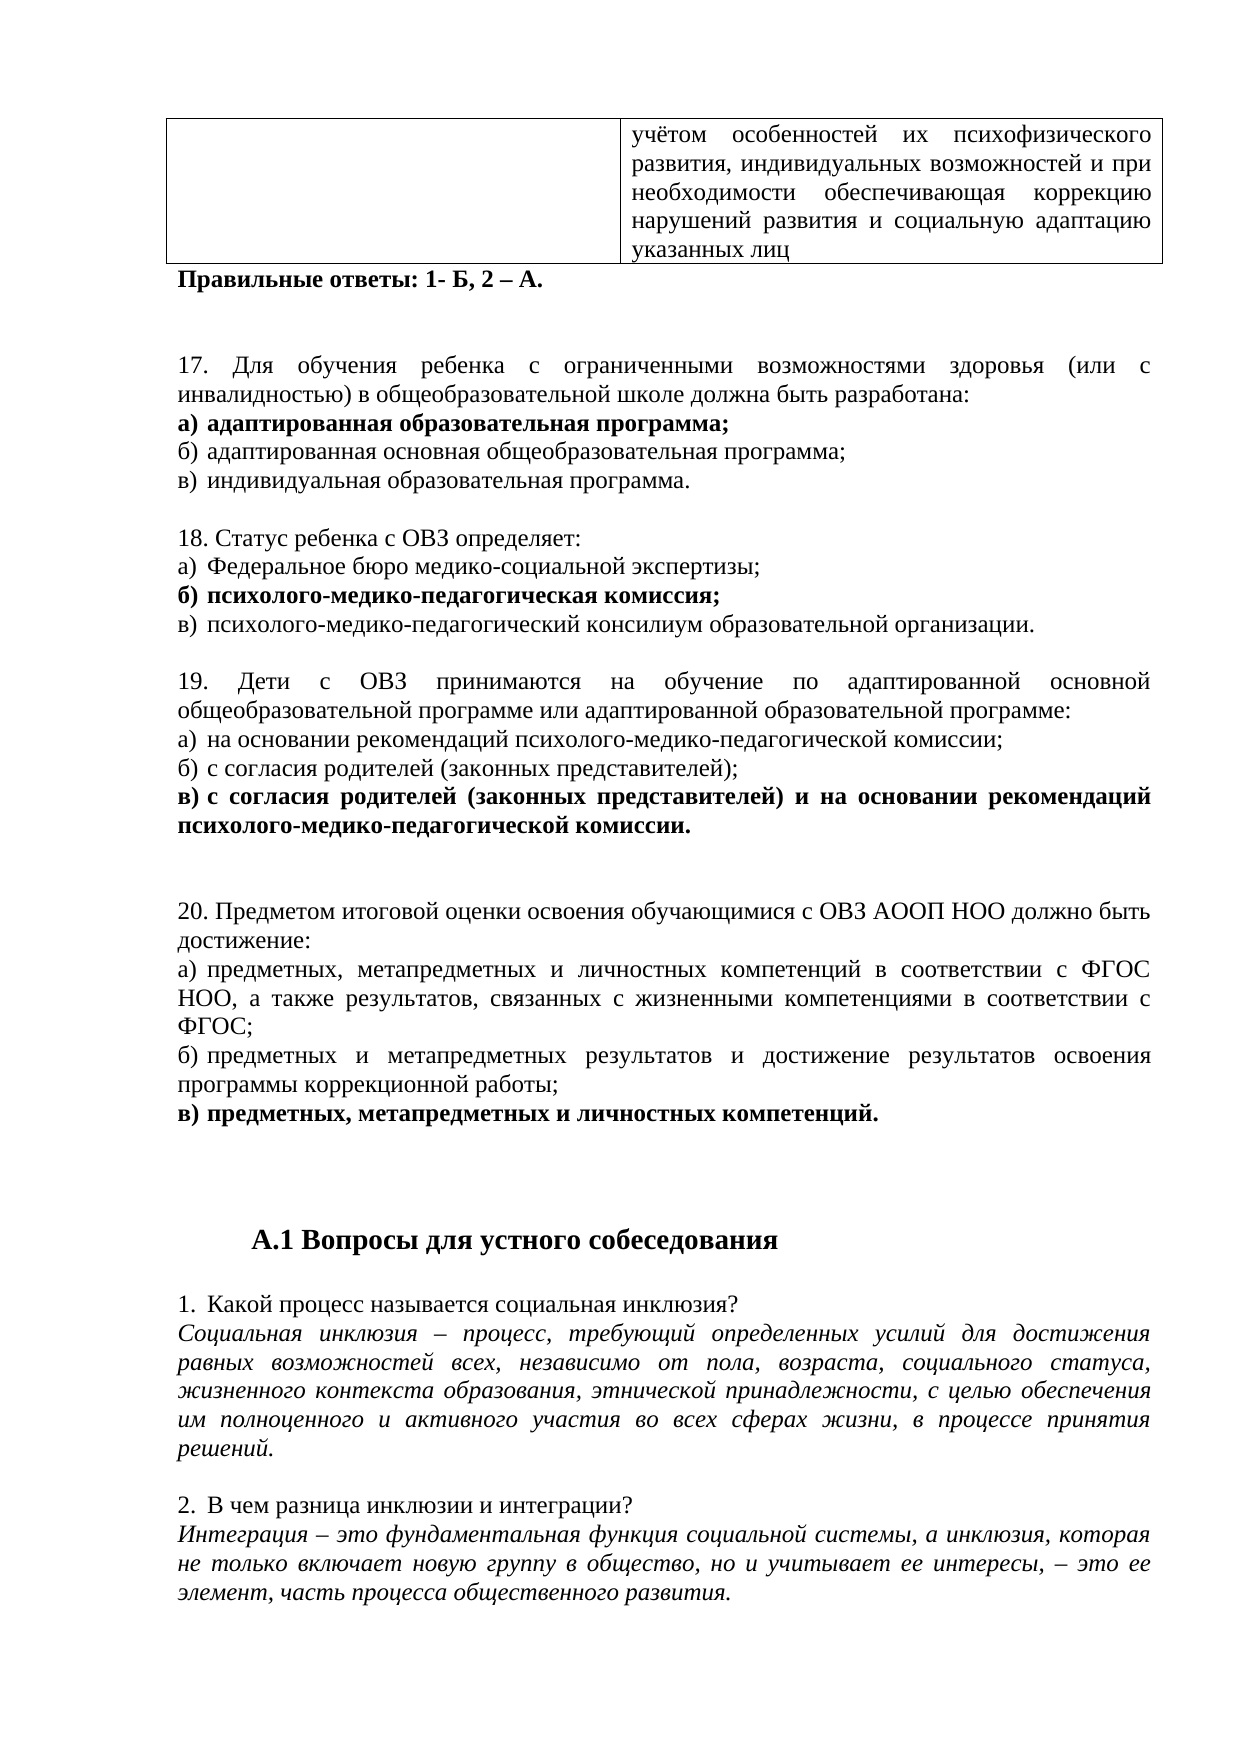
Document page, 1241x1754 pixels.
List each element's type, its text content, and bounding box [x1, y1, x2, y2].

text Правильные ответы: 1- Б, 2 – А. [177, 264, 1152, 293]
text Интеграция – это фундаментальная функция социальной системы, а инклюзия, которая не только включает новую группу в общество, но и учитывает ее интересы, – это ее элемент, часть процесса общественного развития. [177, 1519, 1152, 1606]
list с согласия родителей (законных представителей) и на основании рекомендаций психолого-медико-педагогической комиссии. [177, 781, 1152, 839]
list адаптированная основная общеобразовательная программа; [177, 436, 1152, 465]
text 17. Для обучения ребенка с ограниченными возможностями здоровья (или с инвалидностью) в общеобразовательной школе должна быть разработана: [177, 350, 1152, 408]
text 18. Статус ребенка с ОВЗ определяет: [177, 523, 1152, 551]
list психолого-медико-педагогический консилиум образовательной организации. [177, 609, 1152, 638]
list с согласия родителей (законных представителей); [177, 753, 1152, 781]
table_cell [167, 119, 620, 263]
list на основании рекомендаций психолого-медико-педагогической комиссии; [177, 724, 1152, 753]
list Федеральное бюро медико-социальной экспертизы; [177, 551, 1152, 580]
list Какой процесс называется социальная инклюзия? [177, 1289, 1152, 1318]
list адаптированная образовательная программа; [177, 408, 1152, 436]
list В чем разница инклюзии и интеграции? [177, 1491, 1152, 1519]
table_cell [621, 119, 1162, 263]
list предметных, метапредметных и личностных компетенций в соответствии с ФГОС НОО, а также результатов, связанных с жизненными компетенциями в соответствии с ФГОС; [177, 954, 1152, 1040]
text А.1 Вопросы для устного собеседования [177, 1222, 1152, 1256]
list предметных, метапредметных и личностных компетенций. [177, 1098, 1152, 1126]
list Социальная инклюзия – процесс, требующий определенных усилий для достижения равных возможностей всех, независимо от пола, возраста, социального статуса, жизненного контекста образования, этнической принадлежности, с целью обеспечения им полноценного и активного участия во всех сферах жизни, в процессе принятия решений. [177, 1318, 1152, 1462]
text 20. Предметом итоговой оценки освоения обучающимися с ОВЗ АООП НОО должно быть достижение: [177, 896, 1152, 954]
list психолого-медико-педагогическая комиссия; [177, 580, 1152, 609]
list предметных и метапредметных результатов и достижение результатов освоения программы коррекционной работы; [177, 1040, 1152, 1098]
text 19. Дети с ОВЗ принимаются на обучение по адаптированной основной общеобразовательной программе или адаптированной образовательной программе: [177, 666, 1152, 724]
list индивидуальная образовательная программа. [177, 465, 1152, 494]
